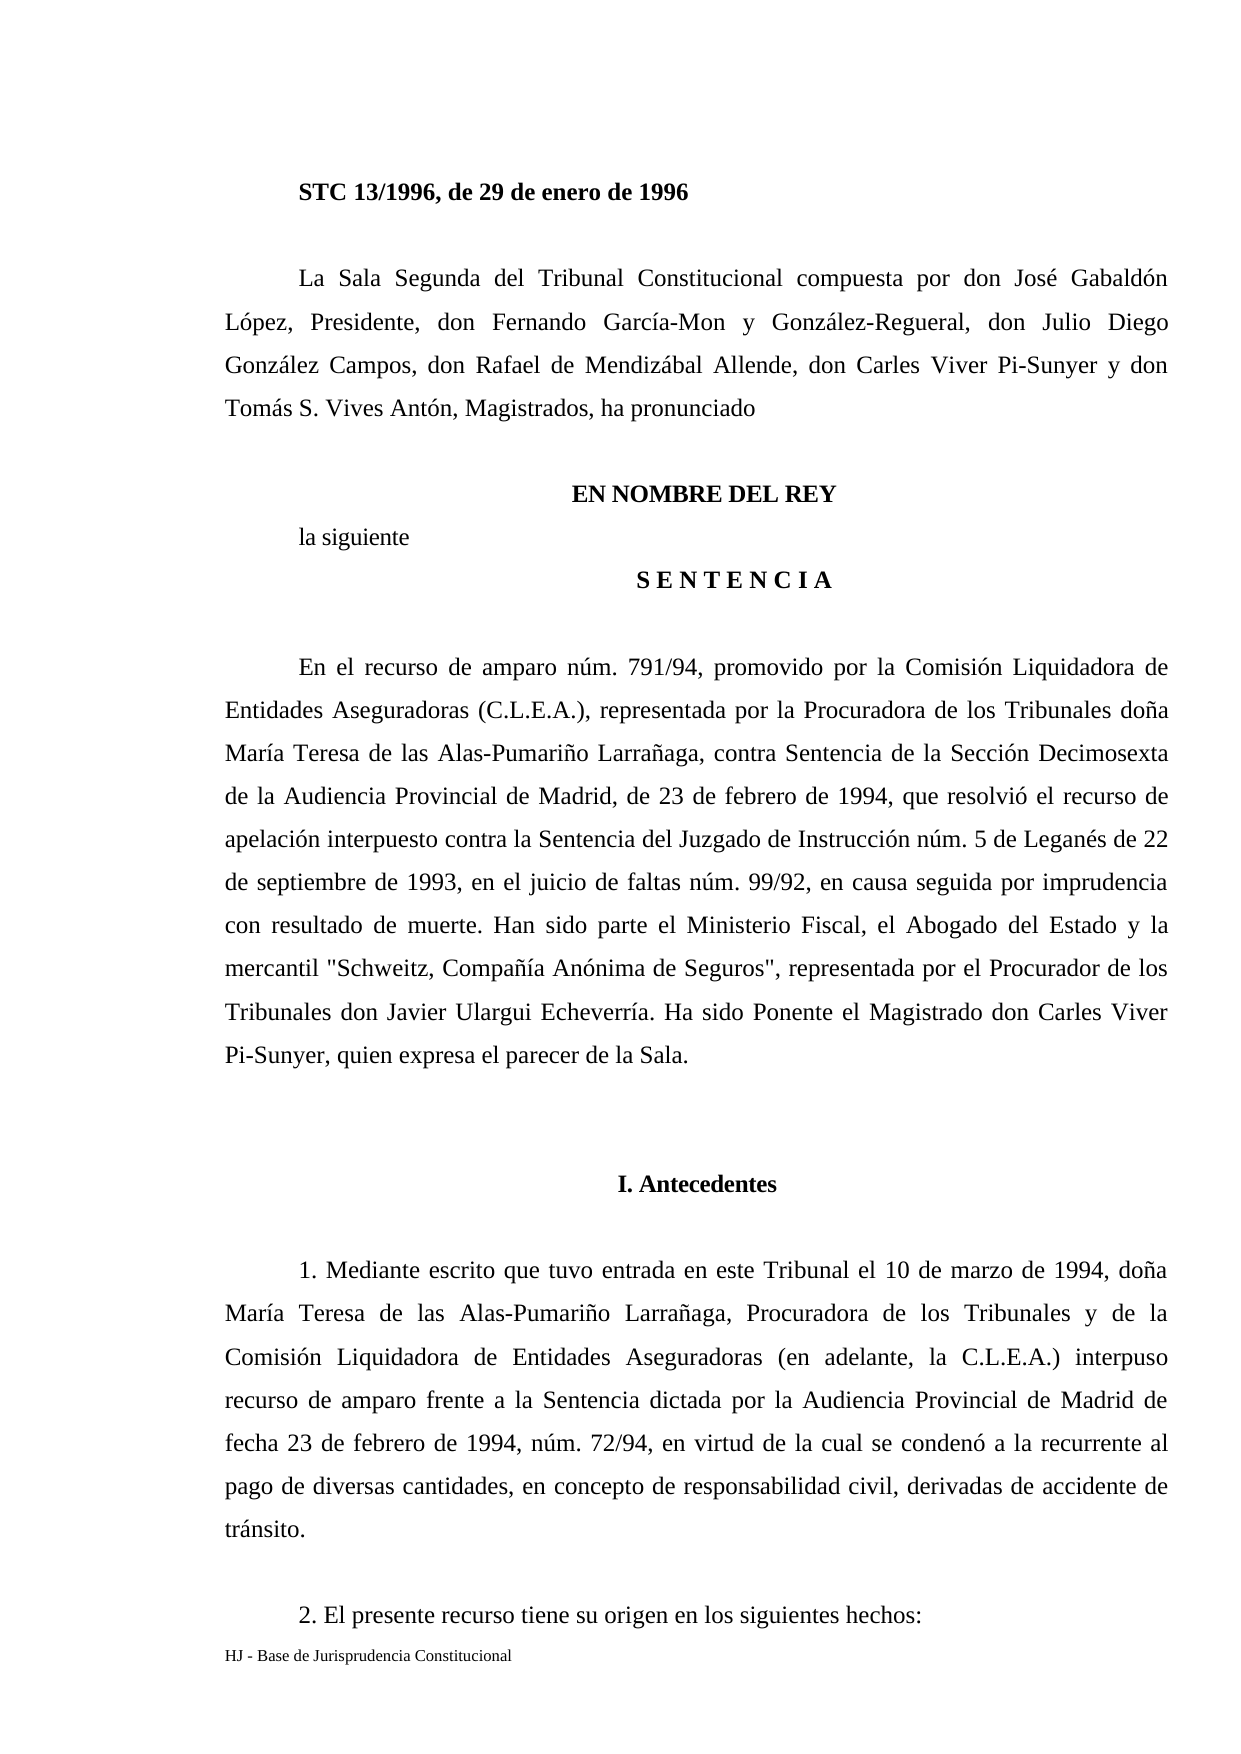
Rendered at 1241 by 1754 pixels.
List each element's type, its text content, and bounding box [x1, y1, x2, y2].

text En el recurso de amparo núm. 791/94, promovido por la Comisión Liquidadora de Entidades Aseguradoras (C.L.E.A.), representada por la Procuradora de los Tribunales doña María Teresa de las Alas-Pumariño Larrañaga, contra Sentencia de la Sección Decimosexta de la Audiencia Provincial de Madrid, de 23 de febrero de 1994, que resolvió el recurso de apelación interpuesto contra la Sentencia del Juzgado de Instrucción núm. 5 de Leganés de 22 de septiembre de 1993, en el juicio de faltas núm. 99/92, en causa seguida por imprudencia con resultado de muerte. Han sido parte el Ministerio Fiscal, el Abogado del Estado y la mercantil "Schweitz, Compañía Anónima de Seguros", representada por el Procurador de los Tribunales don Javier Ulargui Echeverría. Ha sido Ponente el Magistrado don Carles Viver Pi-Sunyer, quien expresa el parecer de la Sala. [224, 652, 1169, 1068]
text 2. El presente recurso tiene su origen en los siguientes hechos: [224, 1600, 1169, 1629]
text EN NOMBRE DEL REY [224, 479, 1110, 508]
text la siguiente [224, 522, 1110, 551]
text STC 13/1996, de 29 de enero de 1996 [224, 177, 1169, 206]
text I. Antecedentes [224, 1169, 1169, 1198]
text 1. Mediante escrito que tuvo entrada en este Tribunal el 10 de marzo de 1994, doña María Teresa de las Alas-Pumariño Larrañaga, Procuradora de los Tribunales y de la Comisión Liquidadora de Entidades Aseguradoras (en adelante, la C.L.E.A.) interpuso recurso de amparo frente a la Sentencia dictada por la Audiencia Provincial de Madrid de fecha 23 de febrero de 1994, núm. 72/94, en virtud de la cual se condenó a la recurrente al pago de diversas cantidades, en concepto de responsabilidad civil, derivadas de accidente de tránsito. [224, 1255, 1169, 1543]
text S E N T E N C I A [224, 565, 1169, 594]
text La Sala Segunda del Tribunal Constitucional compuesta por don José Gabaldón López, Presidente, don Fernando García-Mon y González-Regueral, don Julio Diego González Campos, don Rafael de Mendizábal Allende, don Carles Viver Pi-Sunyer y don Tomás S. Vives Antón, Magistrados, ha pronunciado [224, 263, 1169, 422]
